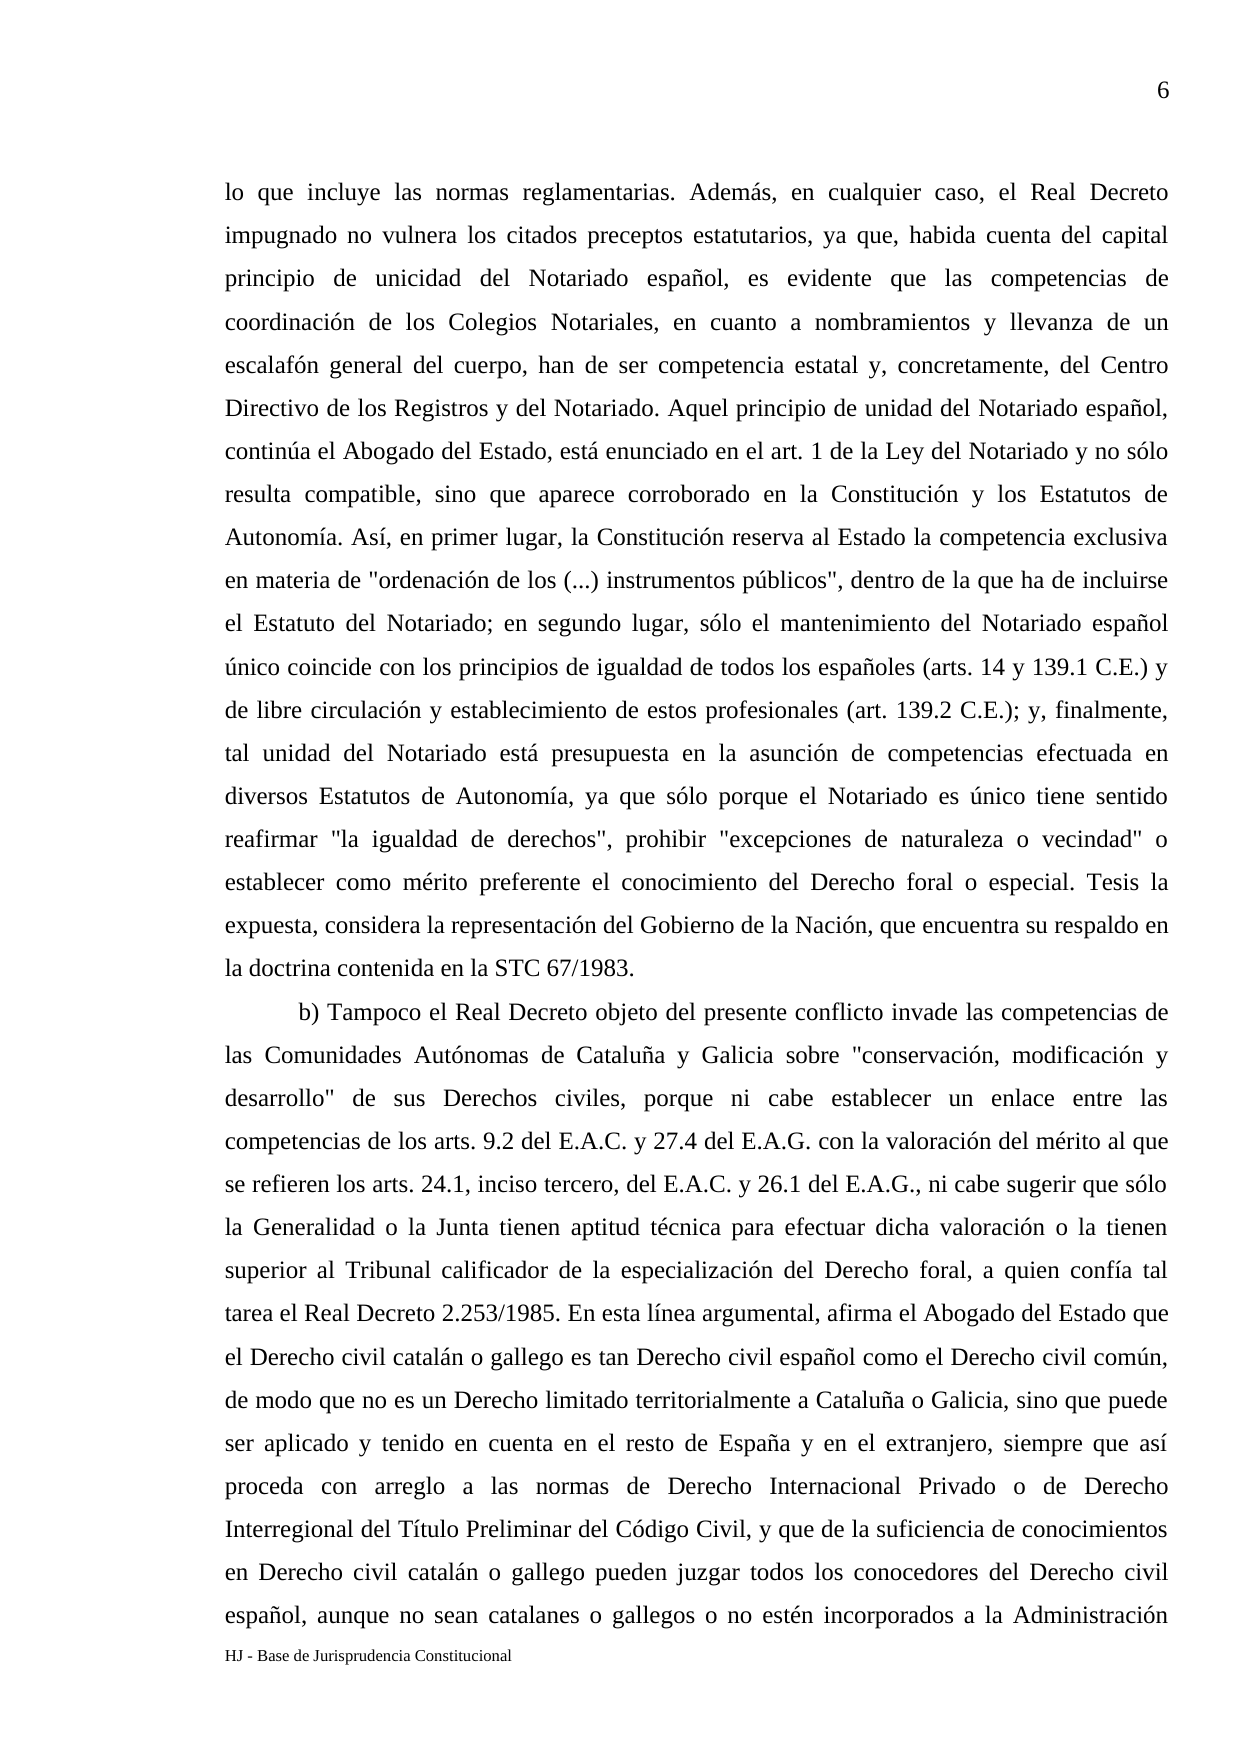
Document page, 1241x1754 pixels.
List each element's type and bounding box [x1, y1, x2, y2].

text [224, 997, 1169, 1629]
text [224, 177, 1169, 982]
